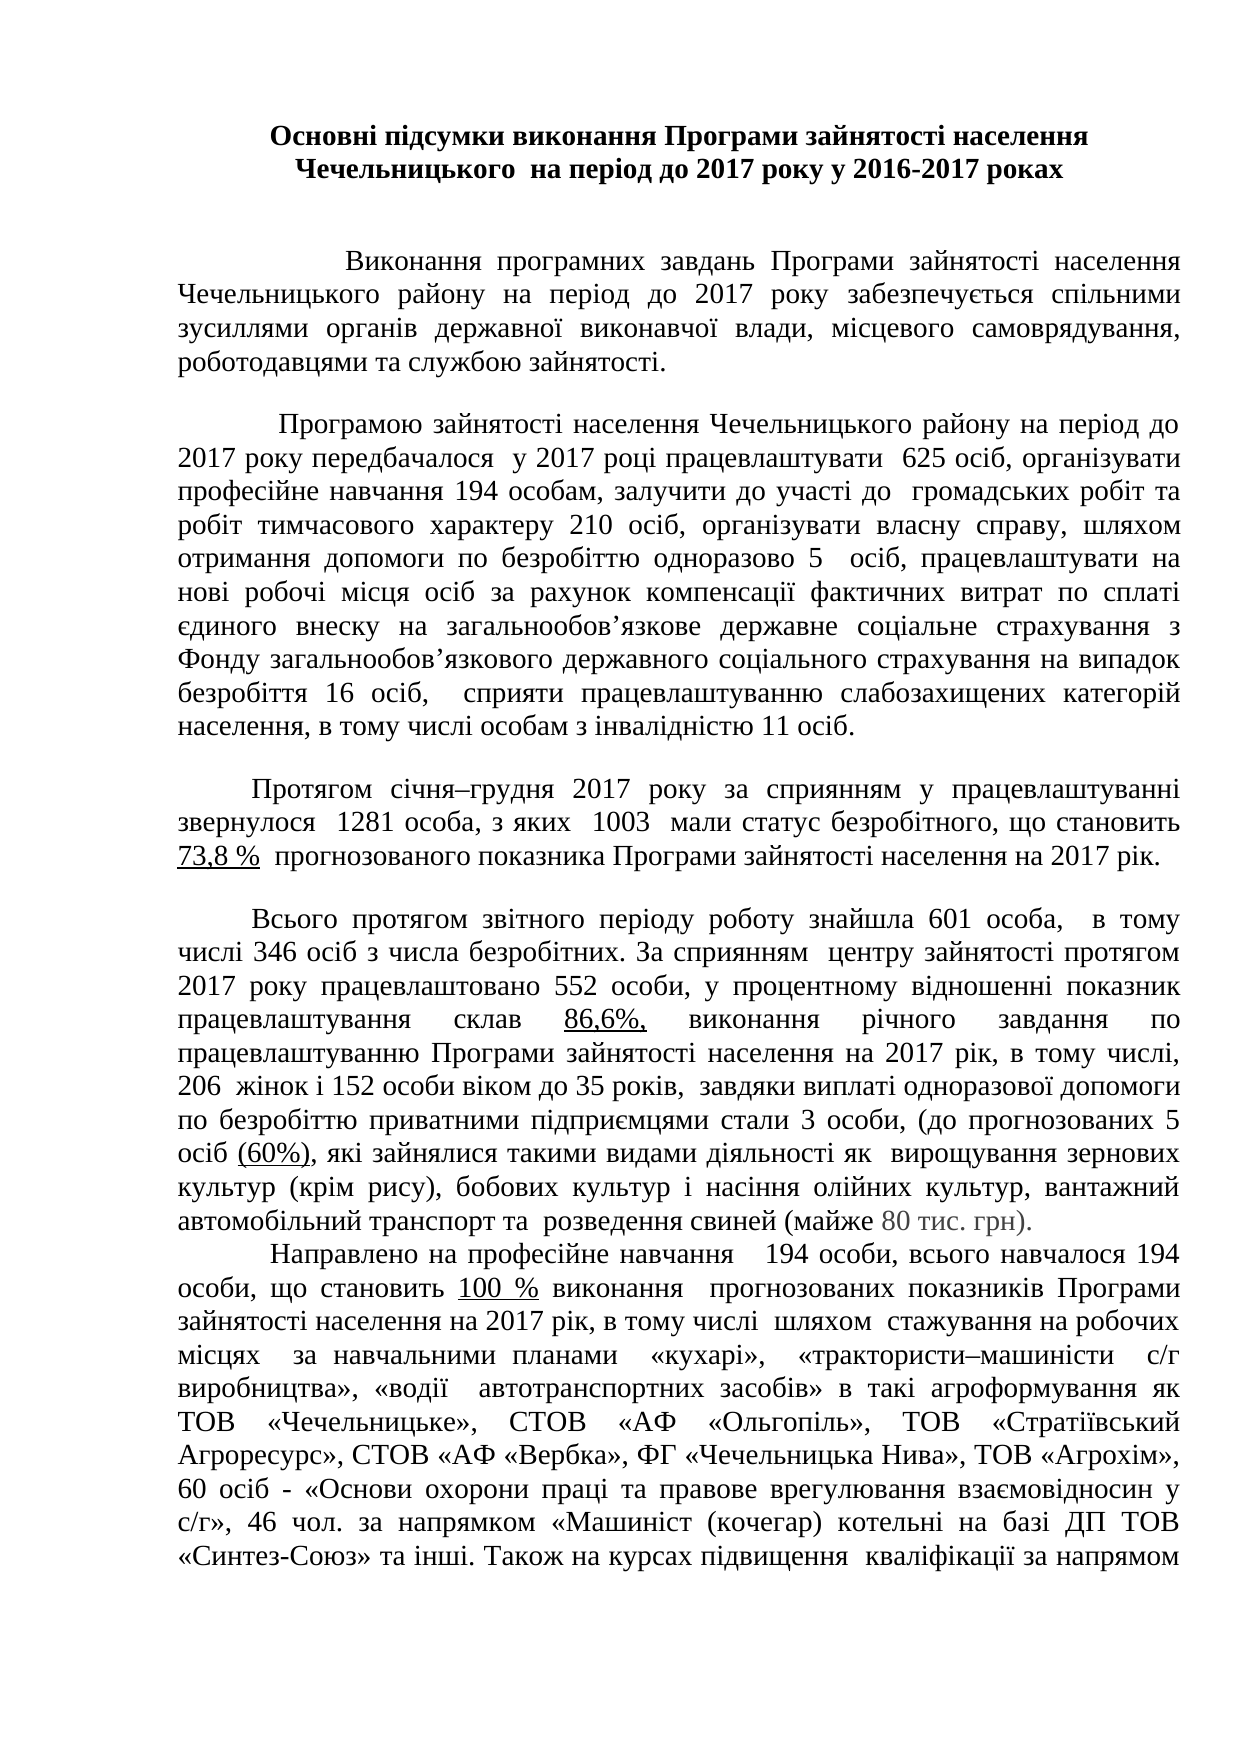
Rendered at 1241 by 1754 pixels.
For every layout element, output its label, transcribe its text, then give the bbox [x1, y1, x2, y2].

text Протягом січня–грудня 2017 року за сприянням у працевлаштуванні звернулося 1281 особа, з яких 1003 мали статус безробітного, що становить 73,8 % прогнозованого показника Програми зайнятості населення на 2017 рік. [177, 771, 1181, 872]
text Чечельницького на період до 2017 року у 2016-2017 роках [177, 152, 1181, 185]
text Виконання програмних завдань Програми зайнятості населення Чечельницького району на період до 2017 року забезпечується спільними зусиллями органів державної виконавчої влади, місцевого самоврядування, роботодавцями та службою зайнятості. [177, 243, 1181, 377]
text Програмою зайнятості населення Чечельницького району на період до 2017 року передбачалося у 2017 році працевлаштувати 625 осіб, організувати професійне навчання 194 особам, залучити до участі до громадських робіт та робіт тимчасового характеру 210 осіб, організувати власну справу, шляхом отримання допомоги по безробіттю одноразово 5 осіб, працевлаштувати на нові робочі місця осіб за рахунок компенсації фактичних витрат по сплаті єдиного внеску на загальнообов’язкове державне соціальне страхування з Фонду загальнообов’язкового державного соціального страхування на випадок безробіття 16 осіб, сприяти працевлаштуванню слабозахищених категорій населення, в тому числі особам з інвалідністю 11 осіб. [177, 406, 1181, 742]
text Основні підсумки виконання Програми зайнятості населення [177, 118, 1181, 152]
text Всього протягом звітного періоду роботу знайшла 601 особа, в тому числі 346 осіб з числа безробітних. За сприянням центру зайнятості протягом 2017 року працевлаштовано 552 особи, у процентному відношенні показник працевлаштування склав 86,6%, виконання річного завдання по працевлаштуванню Програми зайнятості населення на 2017 рік, в тому числі, 206 жінок і 152 особи віком до 35 років, завдяки виплаті одноразової допомоги по безробіттю приватними підприємцями стали 3 особи, (до прогнозованих 5 осіб (60%), які зайнялися такими видами діяльності як вирощування зернових культур (крім рису), бобових культур і насіння олійних культур, вантажний автомобільний транспорт та розведення свиней (майже 80 тис. грн). [177, 901, 1181, 1236]
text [177, 1236, 1181, 1572]
